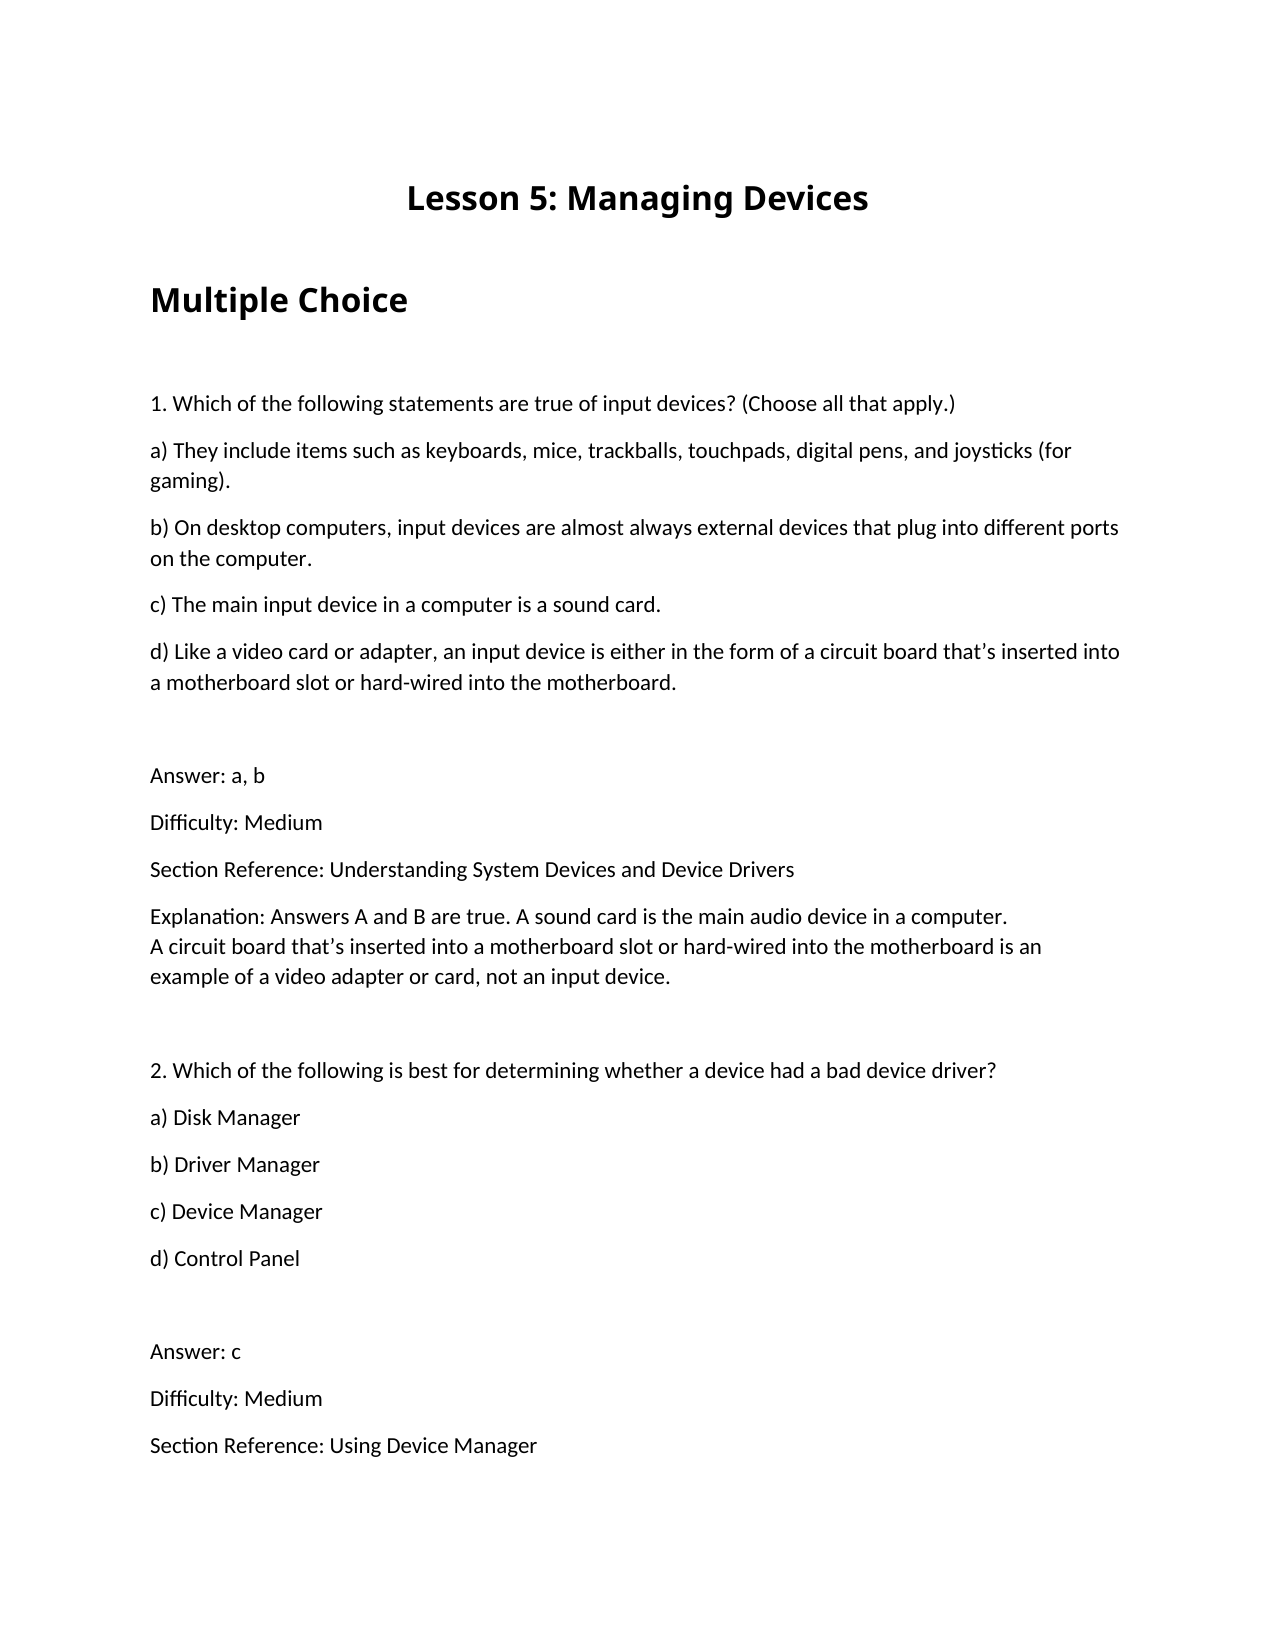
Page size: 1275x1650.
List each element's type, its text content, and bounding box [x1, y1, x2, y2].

text c) Device Manager [150, 1197, 1125, 1225]
text a) Disk Manager [150, 1103, 1125, 1131]
text b) Driver Manager [150, 1150, 1125, 1178]
text d) Control Panel [150, 1244, 1125, 1272]
text 2. Which of the following is best for determining whether a device had a bad device driver? [150, 1056, 1125, 1084]
title Lesson 5: Managing Devices [150, 175, 1125, 220]
text Answer: a, b [150, 761, 1125, 789]
text c) The main input device in a computer is a sound card. [150, 591, 1125, 619]
text Answer: c [150, 1337, 1125, 1366]
text Difficulty: Medium [150, 1384, 1125, 1412]
text Multiple Choice [150, 277, 1125, 322]
text Section Reference: Understanding System Devices and Device Drivers [150, 855, 1125, 883]
text b) On desktop computers, input devices are almost always external devices that plug into different ports on the computer. [150, 513, 1125, 572]
text a) They include items such as keyboards, mice, trackballs, touchpads, digital pens, and joysticks (for gaming). [150, 436, 1125, 495]
text Explanation: Answers A and B are true. A sound card is the main audio device in a computer. A circuit board that’s inserted into a motherboard slot or hard-wired into the motherboard is an example of a video adapter or card, not an input device. [150, 902, 1125, 991]
text 1. Which of the following statements are true of input devices? (Choose all that apply.) [150, 389, 1125, 418]
text Difficulty: Medium [150, 808, 1125, 836]
text Section Reference: Using Device Manager [150, 1431, 1125, 1459]
text d) Like a video card or adapter, an input device is either in the form of a circuit board that’s inserted into a motherboard slot or hard-wired into the motherboard. [150, 637, 1125, 696]
